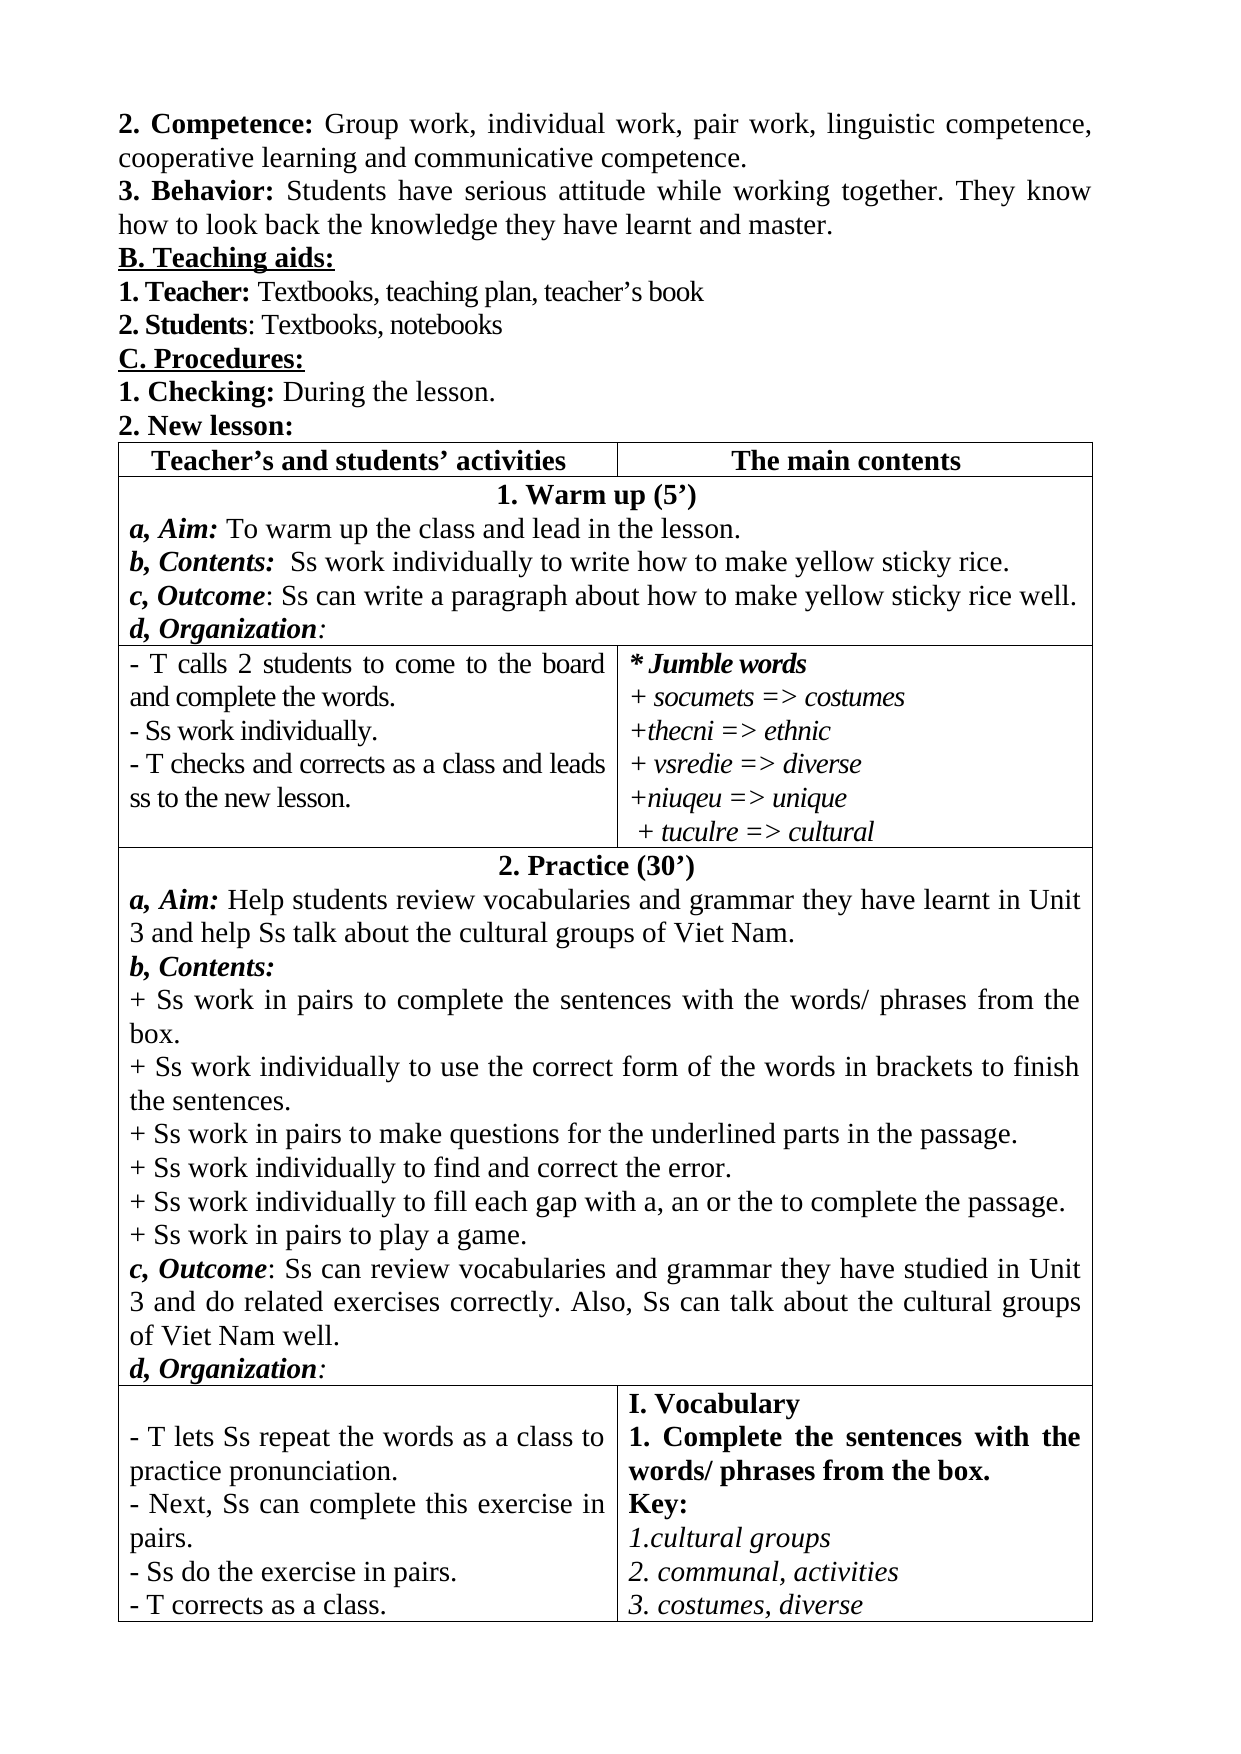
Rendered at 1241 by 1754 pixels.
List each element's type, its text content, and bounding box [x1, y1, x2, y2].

table_cell - T calls 2 students to come to the board and complete the words. - Ss work individually. - T checks and corrects as a class and leads ss to the new lesson. [119, 646, 617, 847]
table_header The main contents [618, 443, 1092, 476]
text 2. New lesson: [118, 408, 1092, 442]
table_header Teacher’s and students’ activities [119, 443, 617, 476]
table_cell 1. Warm up (5’) a, Aim: To warm up the class and lead in the lesson. b, Contents: Ss work individually to write how to make yellow sticky rice. c, Outcome: Ss can write a paragraph about how to make yellow sticky rice well. d, Organization: [119, 477, 1092, 645]
text 1. Checking: During the lesson. [118, 374, 1092, 408]
table_cell 2. Practice (30’) a, Aim: Help students review vocabularies and grammar they have learnt in Unit 3 and help Ss talk about the cultural groups of Viet Nam. b, Contents: + Ss work in pairs to complete the sentences with the words/ phrases from the box. + Ss work individually to use the correct form of the words in brackets to finish the sentences. + Ss work in pairs to make questions for the underlined parts in the passage. + Ss work individually to find and correct the error. + Ss work individually to fill each gap with a, an or the to complete the passage. + Ss work in pairs to play a game. c, Outcome: Ss can review vocabularies and grammar they have studied in Unit 3 and do related exercises correctly. Also, Ss can talk about the cultural groups of Viet Nam well. d, Organization: [119, 848, 1092, 1385]
text 3. Behavior: Students have serious attitude while working together. They know how to look back the knowledge they have learnt and master. [118, 173, 1092, 240]
text C. Procedures: [118, 341, 1092, 374]
table_cell * Jumble words + socumets => costumes +thecni => ethnic + vsredie => diverse +niuqeu => unique + tuculre => cultural [618, 646, 1092, 847]
text 2. Students: Textbooks, notebooks [62, 307, 1092, 341]
text 2. Competence: Group work, individual work, pair work, linguistic competence, cooperative learning and communicative competence. [118, 106, 1092, 173]
text 1. Teacher: Textbooks, teaching plan, teacher’s book [118, 274, 1092, 307]
text B. Teaching aids: [118, 240, 1092, 274]
